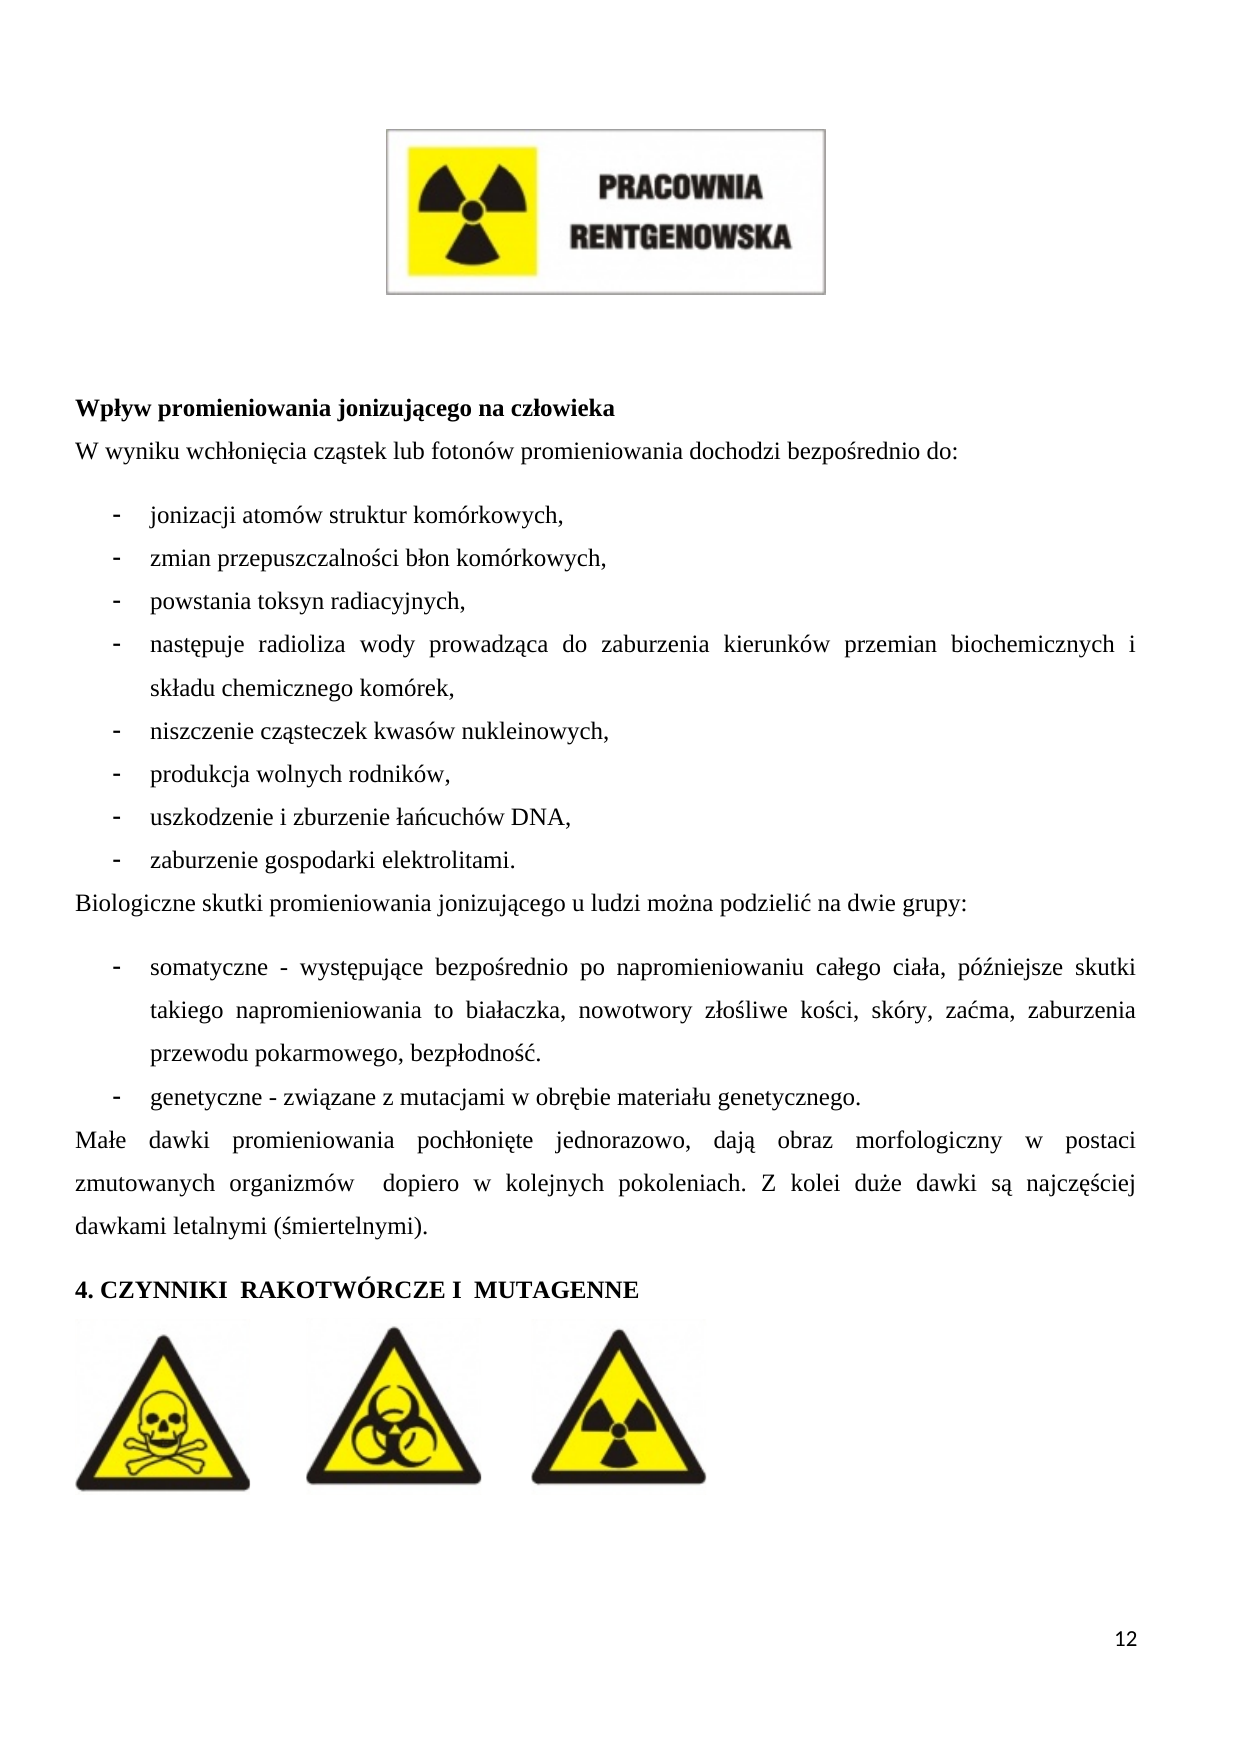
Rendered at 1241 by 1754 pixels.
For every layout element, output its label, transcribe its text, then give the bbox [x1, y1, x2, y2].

picture [306, 1318, 482, 1495]
list genetyczne - związane z mutacjami w obrębie materiału genetycznego. [112, 1082, 1137, 1110]
list następuje radioliza wody prowadząca do zaburzenia kierunków przemian biochemicznych i składu chemicznego komórek, [112, 629, 1137, 701]
list niszczenie cząsteczek kwasów nukleinowych, [112, 716, 1137, 744]
picture [75, 1319, 251, 1495]
list uszkodzenie i zburzenie łańcuchów DNA, [112, 802, 1137, 831]
list powstania toksyn radiacyjnych, [112, 586, 1137, 615]
list somatyczne - występujące bezpośrednio po napromieniowaniu całego ciała, późniejsze skutki takiego napromieniowania to białaczka, nowotwory złośliwe kości, skóry, zaćma, zaburzenia przewodu pokarmowego, bezpłodność. [112, 952, 1137, 1067]
picture [531, 1319, 707, 1495]
text 4. CZYNNIKI RAKOTWÓRCZE I MUTAGENNE [75, 1275, 1137, 1304]
text Wpływ promieniowania jonizującego na człowieka W wyniku wchłonięcia cząstek lub fotonów promieniowania dochodzi bezpośrednio do: [75, 393, 1137, 465]
list zmian przepuszczalności błon komórkowych, [112, 543, 1137, 572]
text Małe dawki promieniowania pochłonięte jednorazowo, dają obraz morfologiczny w postaci zmutowanych organizmów dopiero w kolejnych pokoleniach. Z kolei duże dawki są najczęściej dawkami letalnymi (śmiertelnymi). [75, 1125, 1137, 1240]
picture [386, 129, 826, 295]
text Biologiczne skutki promieniowania jonizującego u ludzi można podzielić na dwie grupy: [75, 888, 1137, 917]
list zaburzenie gospodarki elektrolitami. [112, 845, 1137, 874]
list produkcja wolnych rodników, [112, 759, 1137, 788]
list jonizacji atomów struktur komórkowych, [112, 500, 1137, 529]
